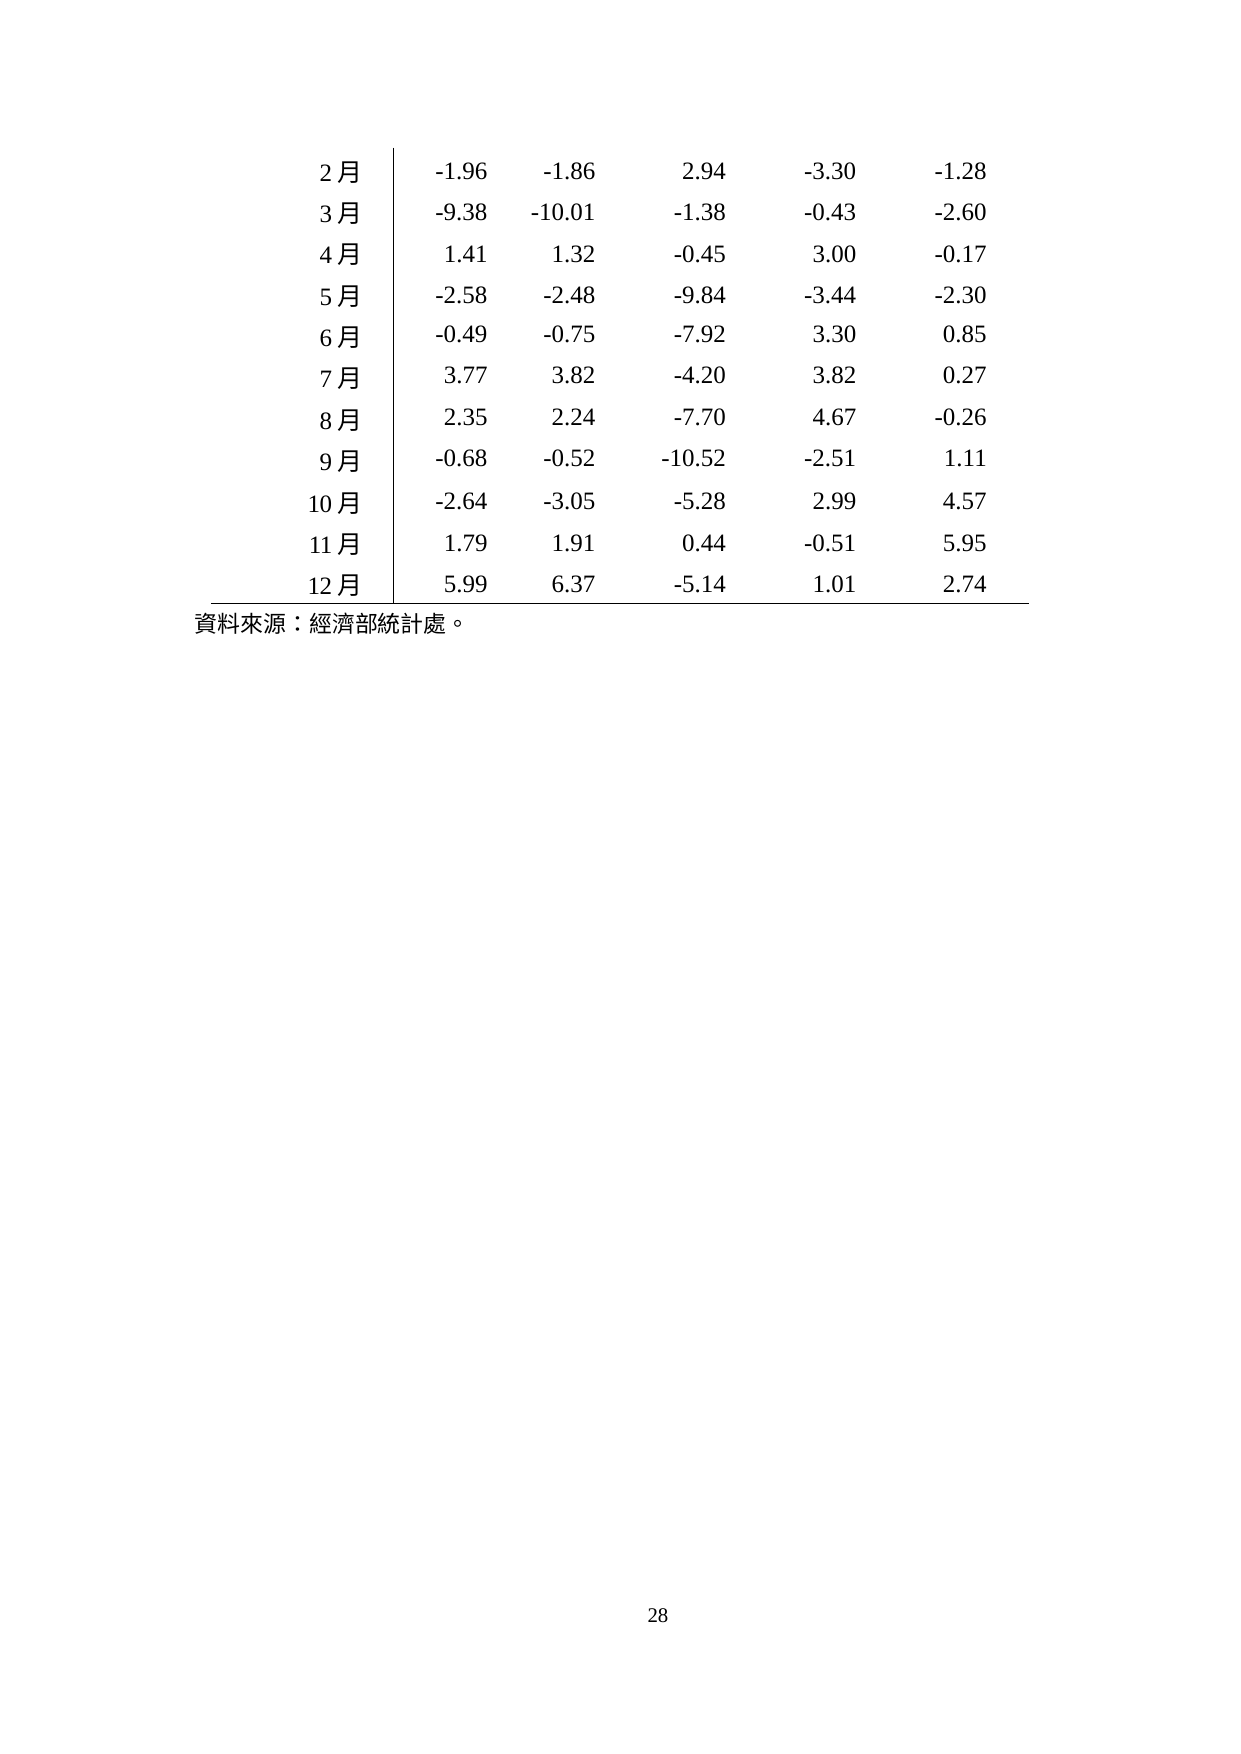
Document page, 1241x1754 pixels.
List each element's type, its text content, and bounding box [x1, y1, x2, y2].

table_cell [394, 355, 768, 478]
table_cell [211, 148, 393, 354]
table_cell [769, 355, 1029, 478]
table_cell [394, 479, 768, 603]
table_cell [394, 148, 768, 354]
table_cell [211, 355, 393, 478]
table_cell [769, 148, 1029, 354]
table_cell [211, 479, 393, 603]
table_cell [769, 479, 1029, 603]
text 資料來源：經濟部統計處。 [177, 604, 1063, 641]
